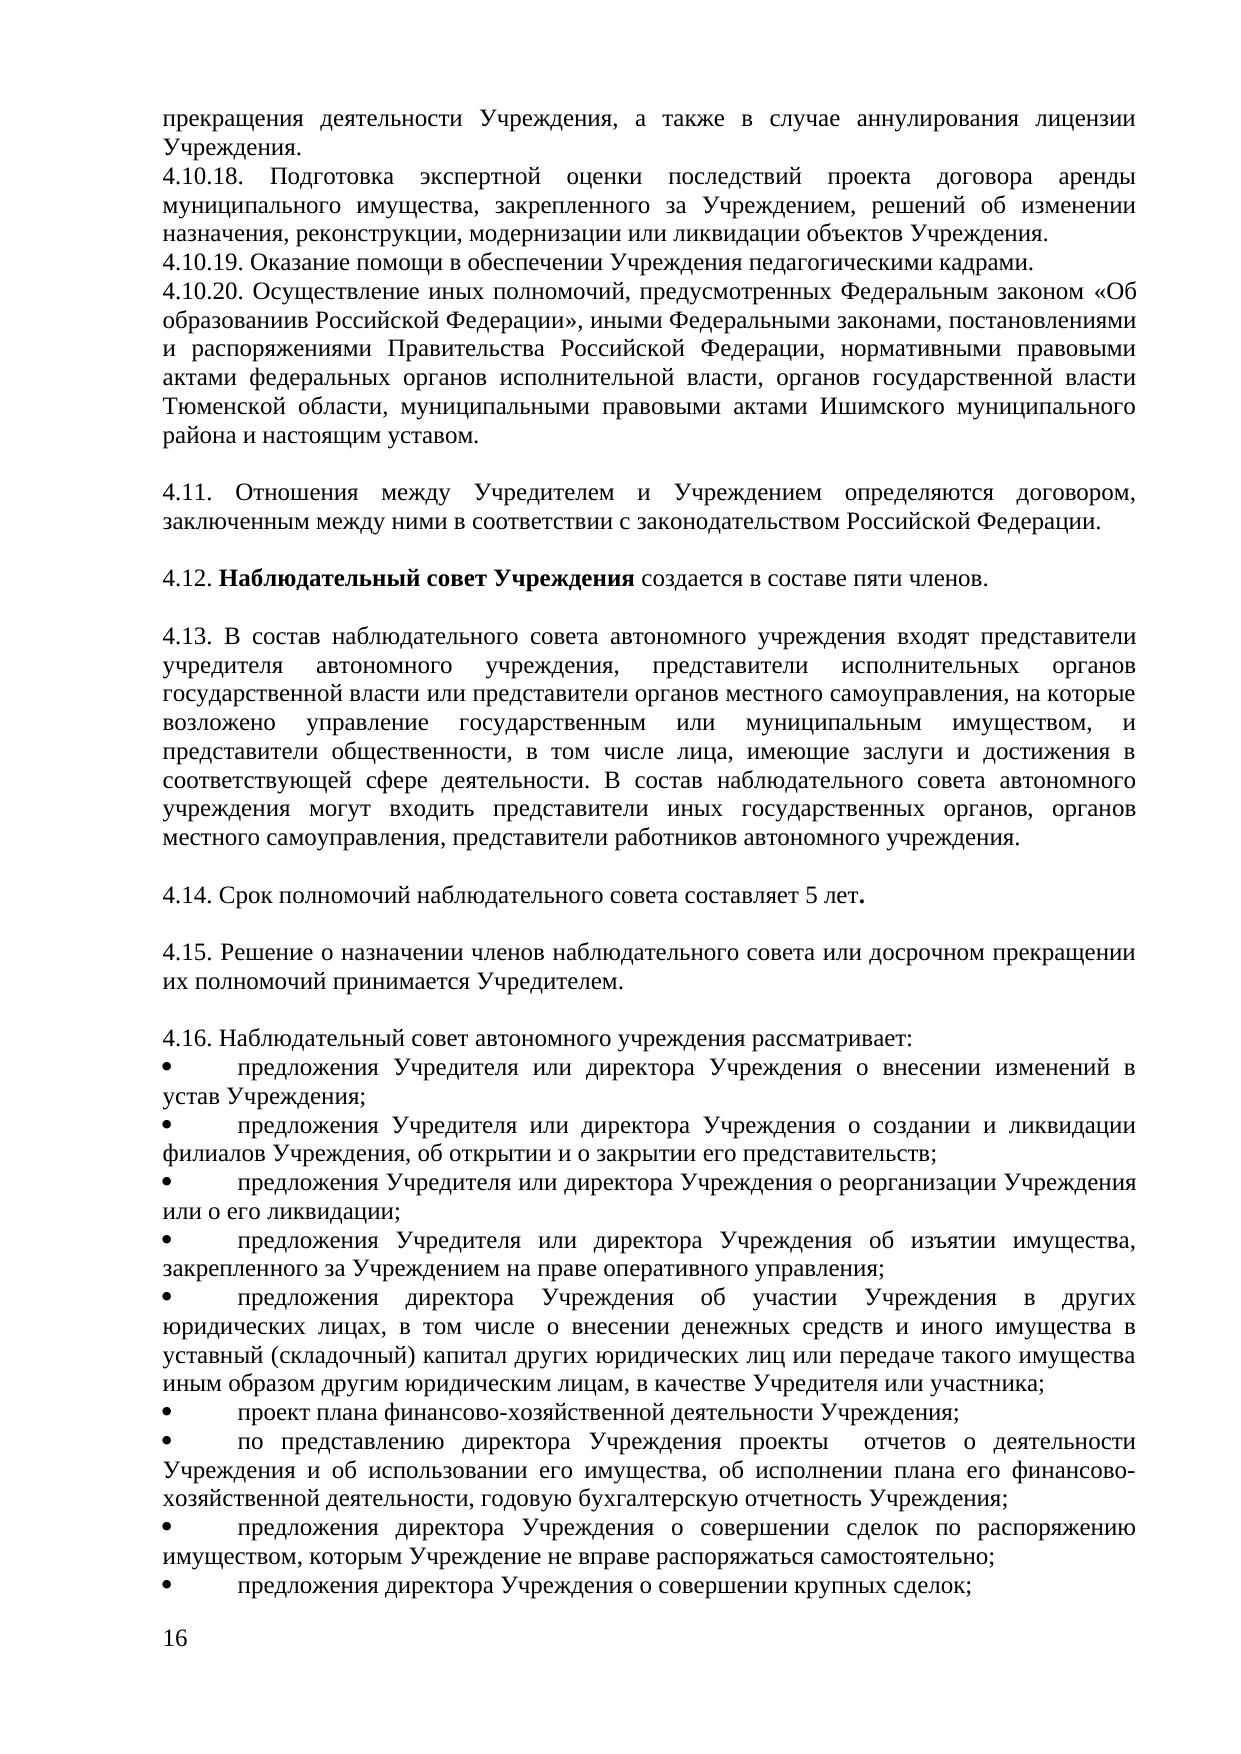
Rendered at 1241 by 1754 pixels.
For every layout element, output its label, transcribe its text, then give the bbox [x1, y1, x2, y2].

text 4.13. В состав наблюдательного совета автономного учреждения входят представители учредителя автономного учреждения, представители исполнительных органов государственной власти или представители органов местного самоуправления, на которые возложено управление государственным или муниципальным имуществом, и представители общественности, в том числе лица, имеющие заслуги и достижения в соответствующей сфере деятельности. В состав наблюдательного совета автономного учреждения могут входить представители иных государственных органов, органов местного самоуправления, представители работников автономного учреждения. [162, 621, 1137, 851]
list предложения Учредителя или директора Учреждения о создании и ликвидации филиалов Учреждения, об открытии и о закрытии его представительств; [162, 1110, 1137, 1167]
list предложения директора Учреждения об участии Учреждения в других юридических лицах, в том числе о внесении денежных средств и иного имущества в уставный (складочный) капитал других юридических лиц или передаче такого имущества иным образом другим юридическим лицам, в качестве Учредителя или участника; [162, 1282, 1137, 1397]
text 4.12. Наблюдательный совет Учреждения создается в составе пяти членов. [162, 563, 1137, 592]
list предложения Учредителя или директора Учреждения о внесении изменений в устав Учреждения; [162, 1052, 1137, 1110]
text 4.10.18. Подготовка экспертной оценки последствий проекта договора аренды муниципального имущества, закрепленного за Учреждением, решений об изменении назначения, реконструкции, модернизации или ликвидации объектов Учреждения. [162, 161, 1137, 247]
list предложения Учредителя или директора Учреждения об изъятии имущества, закрепленного за Учреждением на праве оперативного управления; [162, 1225, 1137, 1282]
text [162, 103, 1137, 161]
text 4.10.19. Оказание помощи в обеспечении Учреждения педагогическими кадрами. [162, 247, 1137, 276]
list по представлению директора Учреждения проекты отчетов о деятельности Учреждения и об использовании его имущества, об исполнении плана его финансово-хозяйственной деятельности, годовую бухгалтерскую отчетность Учреждения; [162, 1426, 1137, 1512]
text 4.14. Срок полномочий наблюдательного совета составляет 5 лет. [162, 880, 1137, 908]
list предложения директора Учреждения о совершении крупных сделок; [162, 1570, 1137, 1598]
text 4.15. Решение о назначении членов наблюдательного совета или досрочном прекращении их полномочий принимается Учредителем. [162, 937, 1137, 995]
text 4.16. Наблюдательный совет автономного учреждения рассматривает: [162, 1023, 1137, 1052]
text 4.10.20. Осуществление иных полномочий, предусмотренных Федеральным законом «Об образованиив Российской Федерации», иными Федеральными законами, постановлениями и распоряжениями Правительства Российской Федерации, нормативными правовыми актами федеральных органов исполнительной власти, органов государственной власти Тюменской области, муниципальными правовыми актами Ишимского муниципального района и настоящим уставом. [162, 276, 1137, 448]
list проект плана финансово-хозяйственной деятельности Учреждения; [162, 1397, 1137, 1426]
text 4.11. Отношения между Учредителем и Учреждением определяются договором, заключенным между ними в соответствии с законодательством Российской Федерации. [162, 477, 1137, 535]
list предложения директора Учреждения о совершении сделок по распоряжению имуществом, которым Учреждение не вправе распоряжаться самостоятельно; [162, 1512, 1137, 1570]
list предложения Учредителя или директора Учреждения о реорганизации Учреждения или о его ликвидации; [162, 1167, 1137, 1225]
